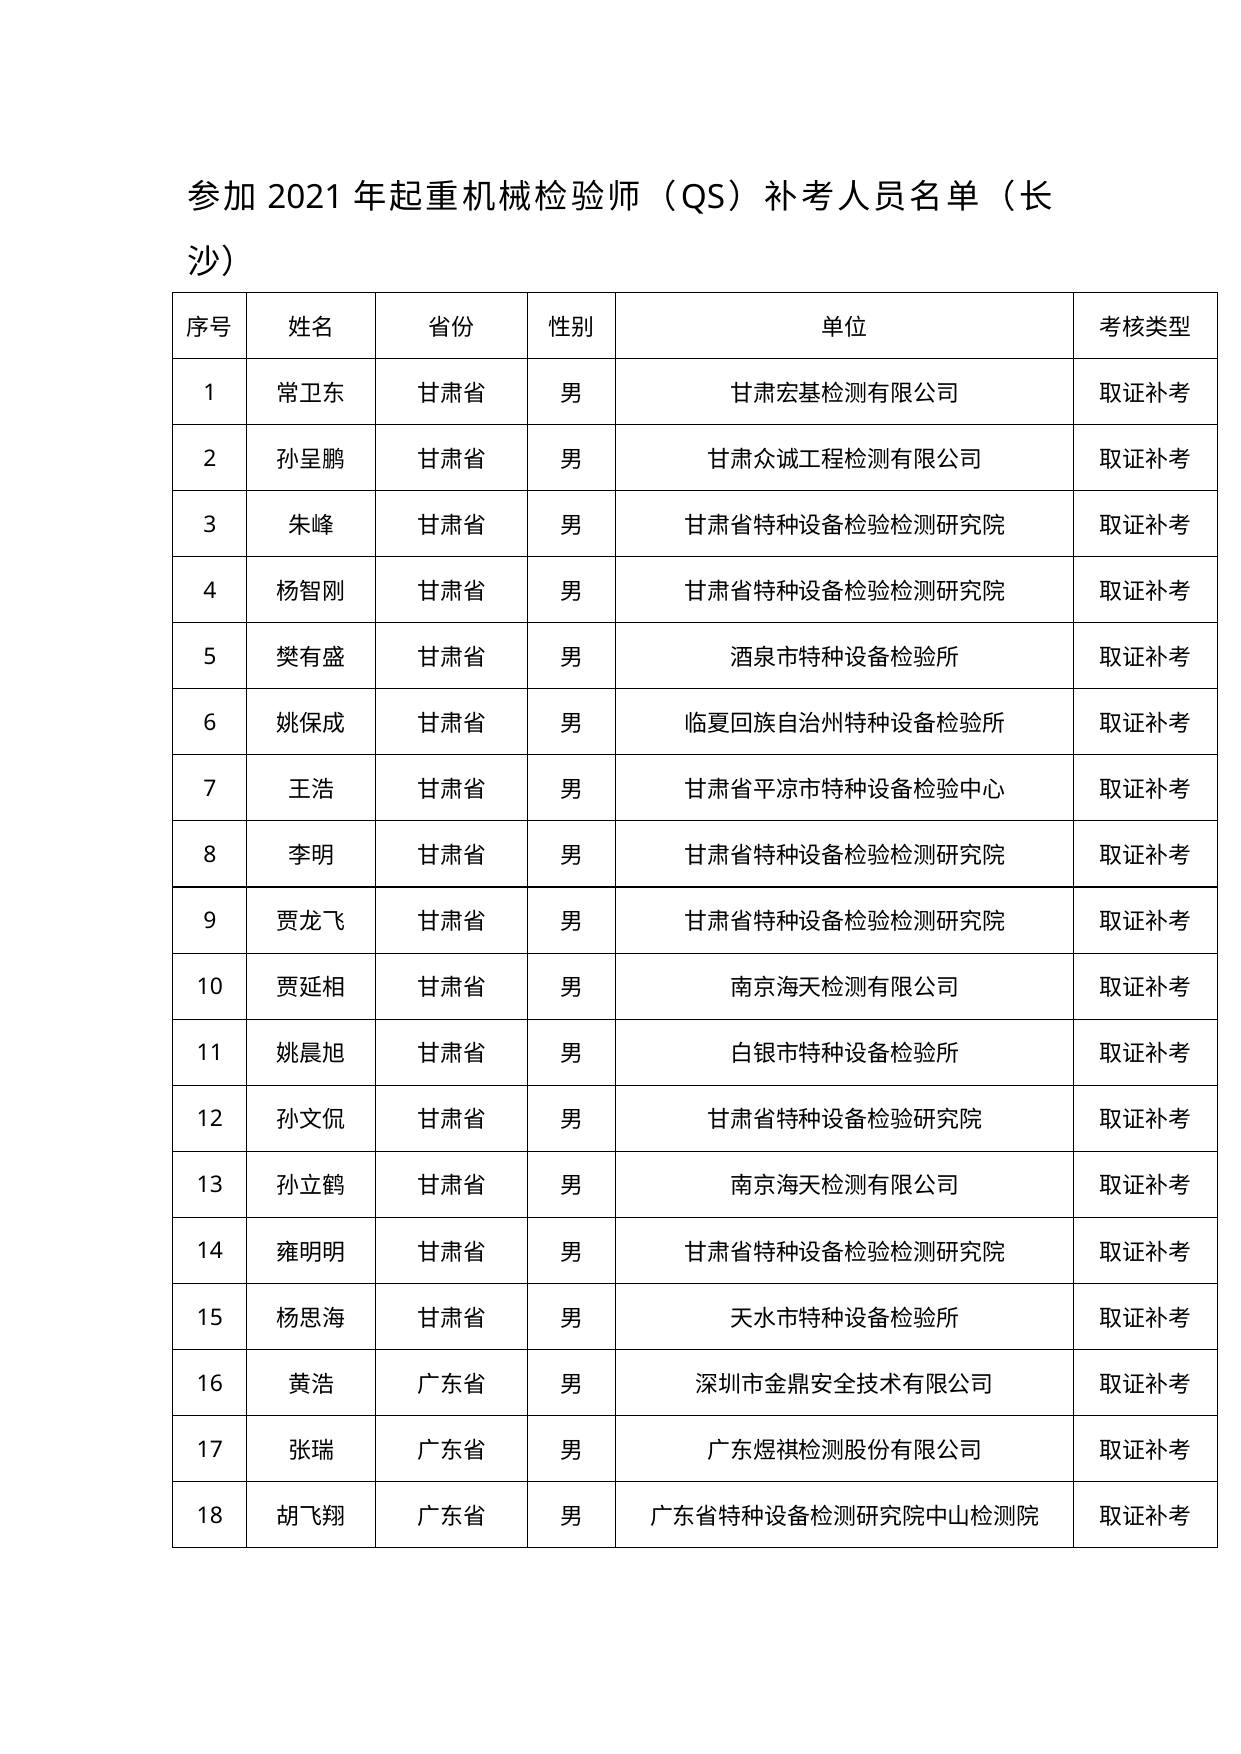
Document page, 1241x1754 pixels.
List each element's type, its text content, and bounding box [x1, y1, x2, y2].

table_cell 取证补考 [1074, 1152, 1217, 1217]
table_cell 取证补考 [1074, 425, 1217, 490]
table_cell 李明 [247, 821, 375, 886]
table_cell 男 [528, 821, 615, 886]
table_cell 取证补考 [1074, 689, 1217, 754]
table_cell 广东煜祺检测股份有限公司 [616, 1416, 1073, 1481]
table_cell 男 [528, 1086, 615, 1151]
table_cell 甘肃省 [376, 888, 527, 952]
table_cell 3 [173, 491, 246, 556]
table_cell 甘肃省 [376, 1152, 527, 1217]
table_cell 男 [528, 623, 615, 688]
table_cell 5 [173, 623, 246, 688]
table_cell 18 [173, 1482, 246, 1547]
table_cell 广东省特种设备检测研究院中山检测院 [616, 1482, 1073, 1547]
table_cell 杨智刚 [247, 557, 375, 622]
table_cell 甘肃省 [376, 1284, 527, 1349]
table_cell 甘肃省 [376, 821, 527, 886]
table_cell 男 [528, 1020, 615, 1084]
table_cell 甘肃省 [376, 755, 527, 820]
table_cell 16 [173, 1350, 246, 1415]
table_cell 取证补考 [1074, 491, 1217, 556]
table_cell 甘肃省特种设备检验检测研究院 [616, 821, 1073, 886]
table_cell 男 [528, 755, 615, 820]
table_cell 8 [173, 821, 246, 886]
text 参加2021年起重机械检验师（QS）补考人员名单（长沙） [187, 162, 1053, 292]
table_cell 10 [173, 954, 246, 1018]
table_cell 朱峰 [247, 491, 375, 556]
table_cell 甘肃宏基检测有限公司 [616, 359, 1073, 424]
table_cell 13 [173, 1152, 246, 1217]
table_cell 白银市特种设备检验所 [616, 1020, 1073, 1084]
table_cell 男 [528, 1284, 615, 1349]
table_cell 孙立鹤 [247, 1152, 375, 1217]
table_cell 6 [173, 689, 246, 754]
table_cell 杨思海 [247, 1284, 375, 1349]
table_cell 男 [528, 1350, 615, 1415]
table_cell 7 [173, 755, 246, 820]
table_cell 甘肃省特种设备检验检测研究院 [616, 491, 1073, 556]
table_cell 取证补考 [1074, 623, 1217, 688]
table_cell 樊有盛 [247, 623, 375, 688]
table_cell 取证补考 [1074, 1086, 1217, 1151]
table_cell 男 [528, 359, 615, 424]
table_cell 贾延相 [247, 954, 375, 1018]
table_cell 甘肃省 [376, 359, 527, 424]
table_cell 南京海天检测有限公司 [616, 954, 1073, 1018]
table_cell 甘肃省平凉市特种设备检验中心 [616, 755, 1073, 820]
table_cell 15 [173, 1284, 246, 1349]
table_cell 甘肃省 [376, 1020, 527, 1084]
table_cell 男 [528, 888, 615, 952]
table_header 单位 [616, 293, 1073, 358]
table_cell 取证补考 [1074, 1218, 1217, 1283]
table_cell 男 [528, 1218, 615, 1283]
table_cell 广东省 [376, 1482, 527, 1547]
table_header 序号 [173, 293, 246, 358]
table_cell 2 [173, 425, 246, 490]
table_cell 常卫东 [247, 359, 375, 424]
table_cell 1 [173, 359, 246, 424]
table_cell 南京海天检测有限公司 [616, 1152, 1073, 1217]
table_header 考核类型 [1074, 293, 1217, 358]
table_cell 男 [528, 557, 615, 622]
table_cell 取证补考 [1074, 755, 1217, 820]
table_cell 取证补考 [1074, 888, 1217, 952]
table_cell 男 [528, 491, 615, 556]
table_cell 取证补考 [1074, 954, 1217, 1018]
table_cell 广东省 [376, 1416, 527, 1481]
table_cell 甘肃省特种设备检验检测研究院 [616, 557, 1073, 622]
table_cell 孙文侃 [247, 1086, 375, 1151]
table_cell 甘肃省 [376, 1218, 527, 1283]
table_cell 姚晨旭 [247, 1020, 375, 1084]
table_cell 甘肃省 [376, 623, 527, 688]
table_cell 取证补考 [1074, 1482, 1217, 1547]
table_cell 甘肃省特种设备检验研究院 [616, 1086, 1073, 1151]
table_cell 男 [528, 1152, 615, 1217]
table_header 性别 [528, 293, 615, 358]
table_header 姓名 [247, 293, 375, 358]
table_cell 12 [173, 1086, 246, 1151]
table_cell 甘肃省特种设备检验检测研究院 [616, 1218, 1073, 1283]
table_cell 取证补考 [1074, 1350, 1217, 1415]
table_cell 男 [528, 425, 615, 490]
table_cell 胡飞翔 [247, 1482, 375, 1547]
table_cell 甘肃省 [376, 491, 527, 556]
table_cell 甘肃省 [376, 689, 527, 754]
table_cell 临夏回族自治州特种设备检验所 [616, 689, 1073, 754]
table_cell 天水市特种设备检验所 [616, 1284, 1073, 1349]
table_cell 甘肃省 [376, 954, 527, 1018]
table_cell 广东省 [376, 1350, 527, 1415]
table_cell 11 [173, 1020, 246, 1084]
table_cell 取证补考 [1074, 557, 1217, 622]
table_cell 取证补考 [1074, 821, 1217, 886]
table_cell 男 [528, 1482, 615, 1547]
table_cell 男 [528, 954, 615, 1018]
table_cell 9 [173, 888, 246, 952]
table_cell 甘肃众诚工程检测有限公司 [616, 425, 1073, 490]
table_cell 取证补考 [1074, 1020, 1217, 1084]
table_cell 深圳市金鼎安全技术有限公司 [616, 1350, 1073, 1415]
table_cell 甘肃省 [376, 557, 527, 622]
table_cell 张瑞 [247, 1416, 375, 1481]
table_cell 14 [173, 1218, 246, 1283]
table_cell 酒泉市特种设备检验所 [616, 623, 1073, 688]
table_cell 黄浩 [247, 1350, 375, 1415]
table_cell 17 [173, 1416, 246, 1481]
table_cell 甘肃省 [376, 1086, 527, 1151]
table_cell 取证补考 [1074, 1284, 1217, 1349]
table_cell 甘肃省特种设备检验检测研究院 [616, 888, 1073, 952]
table_cell 取证补考 [1074, 1416, 1217, 1481]
table_cell 孙呈鹏 [247, 425, 375, 490]
table_header 省份 [376, 293, 527, 358]
table_cell 甘肃省 [376, 425, 527, 490]
table_cell 男 [528, 689, 615, 754]
table_cell 男 [528, 1416, 615, 1481]
table_cell 王浩 [247, 755, 375, 820]
table_cell 4 [173, 557, 246, 622]
table_cell 姚保成 [247, 689, 375, 754]
table_cell 取证补考 [1074, 359, 1217, 424]
table_cell 贾龙飞 [247, 888, 375, 952]
table_cell 雍明明 [247, 1218, 375, 1283]
